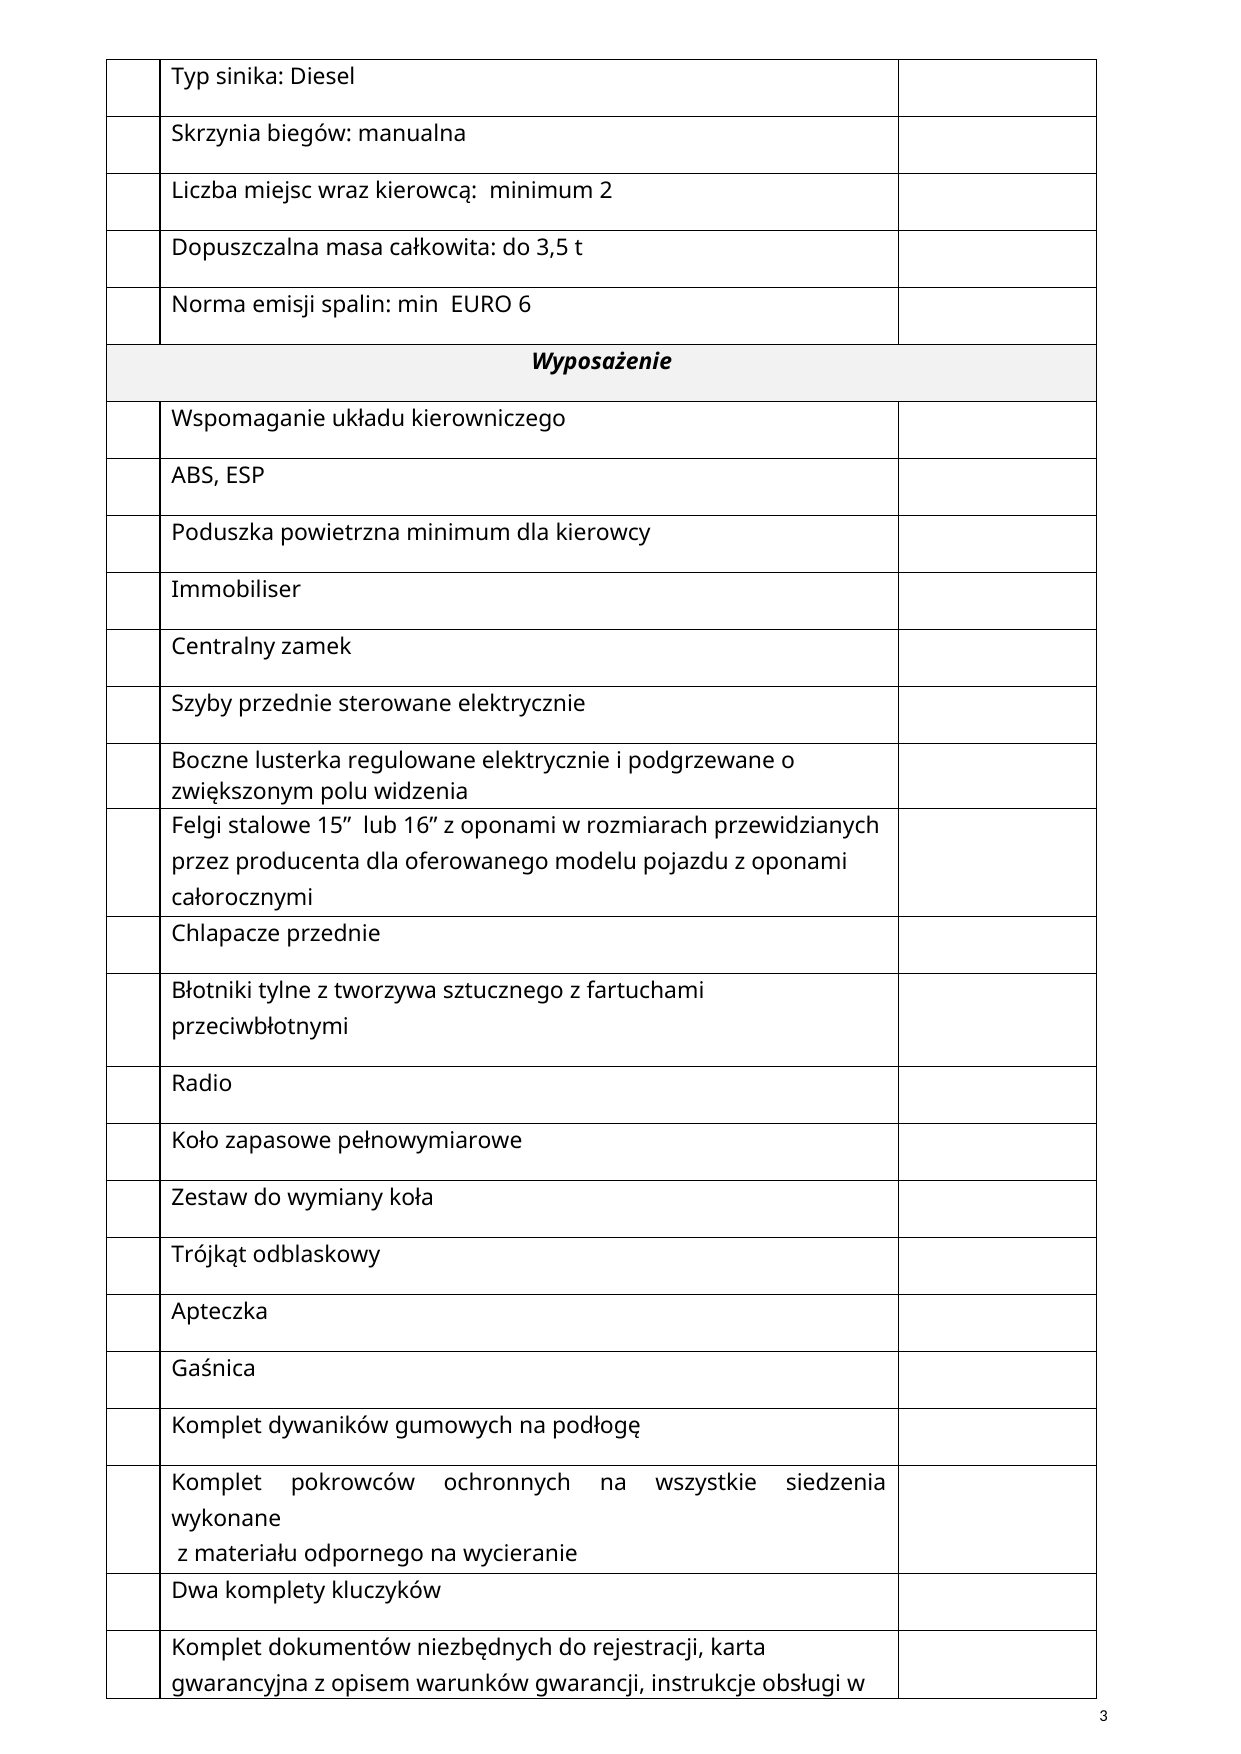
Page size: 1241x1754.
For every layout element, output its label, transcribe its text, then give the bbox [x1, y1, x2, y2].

table_cell [107, 630, 159, 686]
table_cell [107, 516, 159, 572]
table_cell [107, 231, 159, 287]
table_cell [899, 459, 1096, 515]
table_cell [899, 744, 1096, 808]
table_cell Szyby przednie sterowane elektrycznie [161, 687, 898, 743]
table_cell [107, 459, 159, 515]
table_cell [107, 974, 159, 1066]
table_cell [107, 744, 159, 808]
table_cell Wyposażenie [107, 345, 1096, 401]
table_cell [899, 231, 1096, 287]
table_cell [899, 1124, 1096, 1179]
table_cell [107, 288, 159, 344]
table_cell [107, 402, 159, 458]
table_cell [107, 1631, 159, 1698]
table_cell [899, 117, 1096, 173]
table_cell [899, 1574, 1096, 1629]
table_cell [107, 1409, 159, 1464]
table_cell [899, 1466, 1096, 1572]
table_cell [899, 630, 1096, 686]
table_cell Dwa komplety kluczyków [161, 1574, 898, 1629]
table_cell Komplet pokrowców ochronnych na wszystkie siedzenia wykonane z materiału odpornego na wycieranie [161, 1466, 898, 1572]
table_cell [107, 687, 159, 743]
table_cell [107, 1067, 159, 1123]
table_cell [107, 1352, 159, 1407]
table_cell Liczba miejsc wraz kierowcą: minimum 2 [161, 174, 898, 230]
table_cell [899, 974, 1096, 1066]
table_cell [899, 1631, 1096, 1698]
table_cell [899, 1352, 1096, 1407]
table_cell Radio [161, 1067, 898, 1123]
table_cell Koło zapasowe pełnowymiarowe [161, 1124, 898, 1179]
table_cell [899, 174, 1096, 230]
table_cell [899, 1181, 1096, 1237]
table_cell [107, 1238, 159, 1293]
table_cell Wspomaganie układu kierowniczego [161, 402, 898, 458]
table_cell [899, 687, 1096, 743]
table_cell [899, 809, 1096, 916]
table_cell Typ sinika: Diesel [161, 60, 898, 116]
table_cell Felgi stalowe 15” lub 16” z oponami w rozmiarach przewidzianych przez producenta dla oferowanego modelu pojazdu z oponami całorocznymi [161, 809, 898, 916]
table_cell Poduszka powietrzna minimum dla kierowcy [161, 516, 898, 572]
table_cell Zestaw do wymiany koła [161, 1181, 898, 1237]
table_cell [107, 1124, 159, 1179]
table_cell [899, 1067, 1096, 1123]
table_cell [107, 117, 159, 173]
table_cell Centralny zamek [161, 630, 898, 686]
table_cell Błotniki tylne z tworzywa sztucznego z fartuchami przeciwbłotnymi [161, 974, 898, 1066]
table_cell [899, 516, 1096, 572]
table_cell [107, 1466, 159, 1572]
table_cell [899, 60, 1096, 116]
table_cell Komplet dywaników gumowych na podłogę [161, 1409, 898, 1464]
table_cell [899, 573, 1096, 629]
table_cell ABS, ESP [161, 459, 898, 515]
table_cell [161, 1631, 898, 1698]
table_cell Norma emisji spalin: min EURO 6 [161, 288, 898, 344]
table_cell [899, 402, 1096, 458]
table_cell [107, 573, 159, 629]
table_cell [107, 809, 159, 916]
table_cell [899, 1295, 1096, 1351]
table_cell Skrzynia biegów: manualna [161, 117, 898, 173]
table_cell Immobiliser [161, 573, 898, 629]
table_cell [899, 288, 1096, 344]
table_cell [107, 1295, 159, 1351]
table_cell [899, 917, 1096, 973]
table_cell Apteczka [161, 1295, 898, 1351]
table_cell [107, 60, 159, 116]
table_cell [107, 1181, 159, 1237]
table_cell [899, 1238, 1096, 1293]
table_cell [107, 174, 159, 230]
table_cell Boczne lusterka regulowane elektrycznie i podgrzewane o zwiększonym polu widzenia [161, 744, 898, 808]
table_cell [107, 917, 159, 973]
table_cell [107, 1574, 159, 1629]
table_cell Gaśnica [161, 1352, 898, 1407]
table_cell Dopuszczalna masa całkowita: do 3,5 t [161, 231, 898, 287]
table_cell Chlapacze przednie [161, 917, 898, 973]
table_cell Trójkąt odblaskowy [161, 1238, 898, 1293]
table_cell [899, 1409, 1096, 1464]
